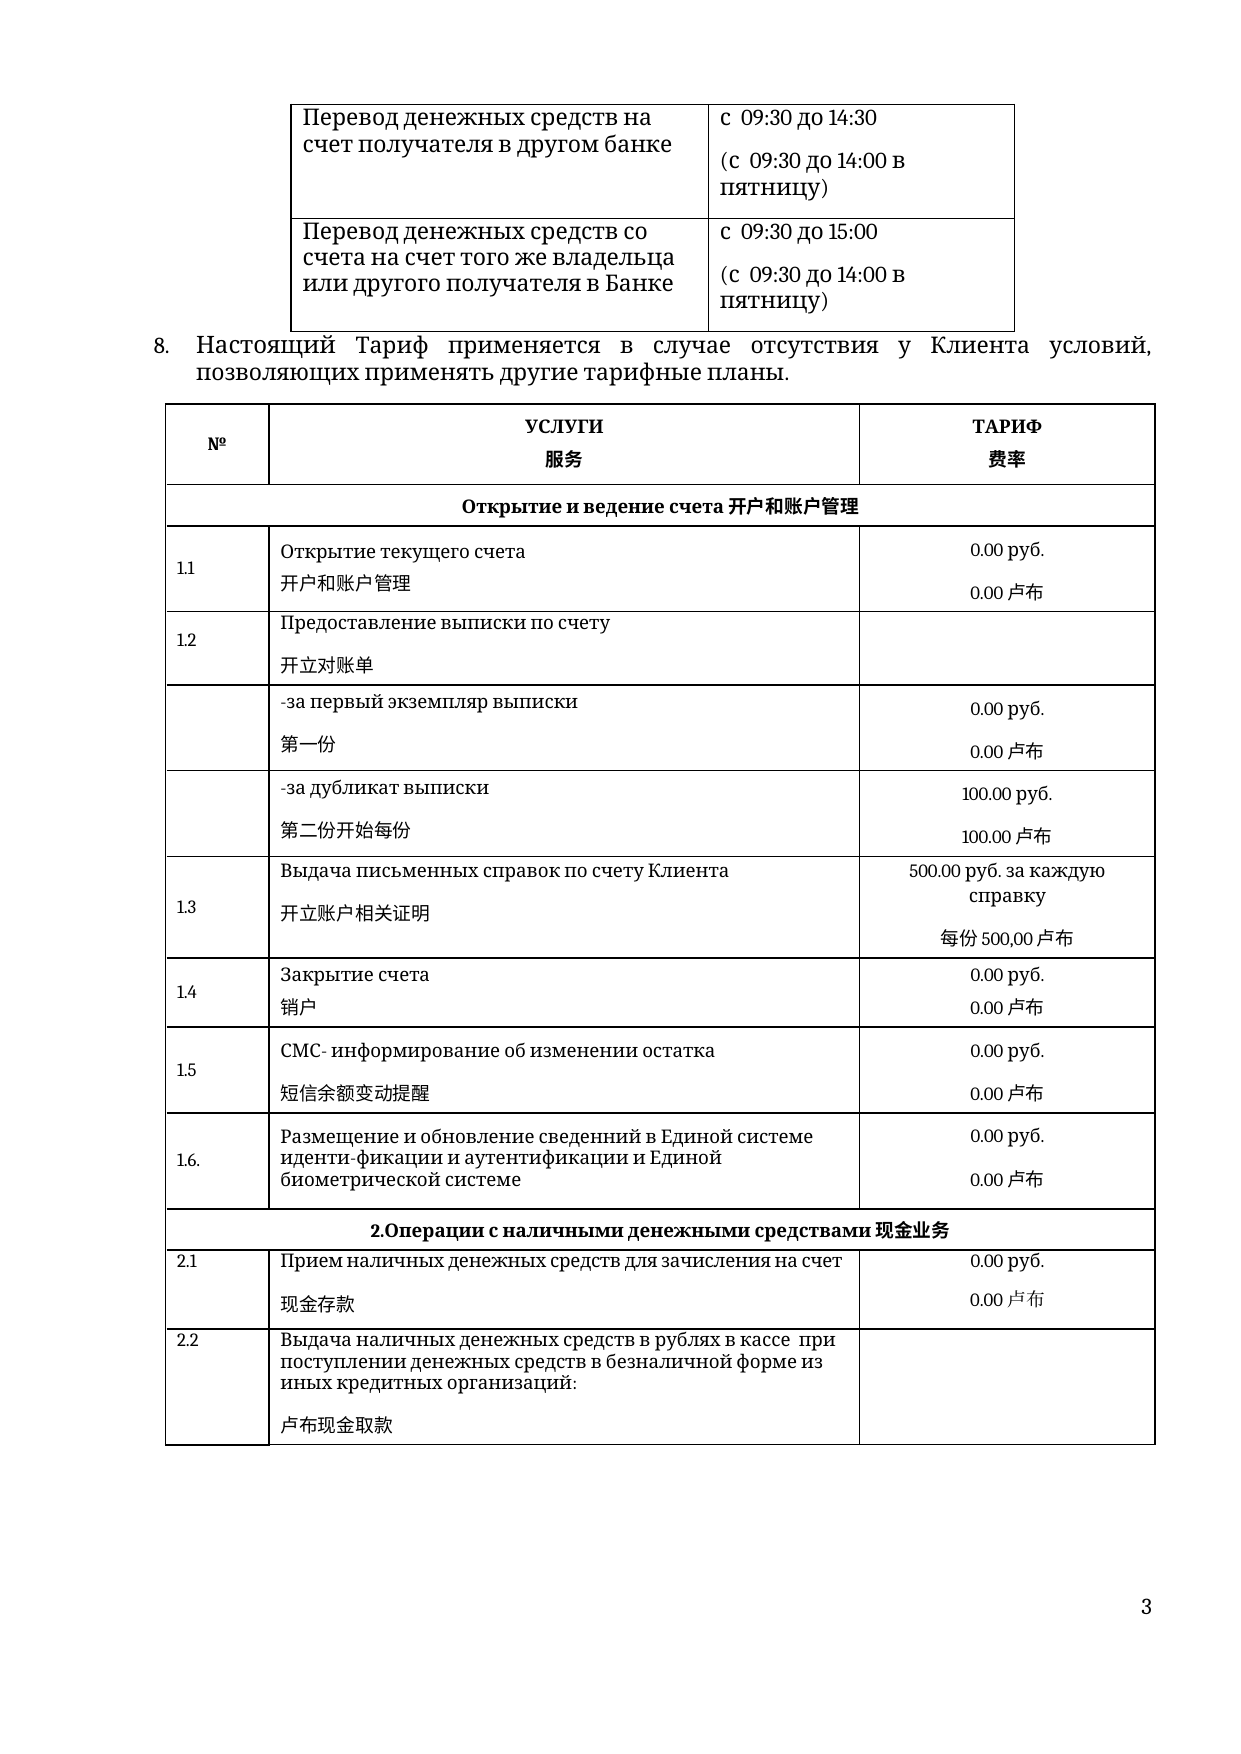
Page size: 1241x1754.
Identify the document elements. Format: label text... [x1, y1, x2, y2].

table_cell 100.00 руб. 100.00卢布 [860, 771, 1154, 856]
table_cell 0.00 руб. 0.00 卢布 [860, 1251, 1154, 1328]
table_cell 0.00 руб. 0.00卢布 [860, 959, 1154, 1026]
table_cell 1.5 [166, 1027, 268, 1112]
table_cell 2.2 [166, 1329, 268, 1444]
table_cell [292, 219, 708, 331]
table_cell 0.00 руб. 0.00卢布 [860, 686, 1154, 770]
table_header № [166, 405, 268, 484]
table_cell 1.1 [166, 526, 268, 611]
table_cell 1.6. [166, 1113, 268, 1208]
table_cell 0.00 руб. 0.00卢布 [860, 527, 1154, 611]
table_cell -за первый экземпляр выписки 第一份 [270, 686, 859, 770]
table_cell -за дубликат выписки 第二份开始每份 [270, 771, 859, 856]
table_cell [860, 1330, 1154, 1444]
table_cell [709, 219, 1014, 331]
table_cell Предоставление выписки по счету 开立对账单 [270, 612, 859, 684]
table_cell 2.1 [166, 1250, 268, 1328]
table_cell 1.4 [166, 958, 268, 1026]
table_header УСЛУГИ 服务 [270, 405, 859, 484]
table_header Перевод денежных средств на счет получателя в другом банке [292, 105, 708, 217]
table_cell 0.00 руб. 0.00卢布 [860, 1028, 1154, 1112]
table_cell Открытие текущего счета 开户和账户管理 [270, 527, 859, 611]
table_cell Размещение и обновление сведенний в Единой системе иденти-фикации и аутентификации и Единой биометрической системе [270, 1114, 859, 1208]
table_cell 0.00 руб. 0.00卢布 [860, 1114, 1154, 1208]
table_cell 500.00 руб. за каждую справку 每份500,00卢布 [860, 857, 1154, 957]
table_cell 1.2 [166, 612, 268, 684]
table_cell [166, 771, 268, 856]
table_cell [860, 612, 1154, 684]
table_cell СМС- информирование об изменении остатка 短信余额变动提醒 [270, 1028, 859, 1112]
list Настоящий Тариф применяется в случае отсутствия у Клиента условий, позволяющих применять другие тарифные планы. [153, 332, 1152, 386]
table_cell Выдача письменных справок по счету Клиента 开立账户相关证明 [270, 857, 859, 957]
table_cell Закрытие счета 销户 [270, 959, 859, 1026]
table_cell Прием наличных денежных средств для зачисления на счет 现金存款 [270, 1251, 859, 1328]
table_cell 1.3 [166, 857, 268, 957]
table_cell 2.Операции с наличными денежными средствами现金业务 [166, 1209, 1154, 1249]
table_header с 09:30 до 14:30 (с 09:30 до 14:00 в пятницу) [709, 105, 1014, 217]
table_cell [166, 685, 268, 770]
table_header ТАРИФ 费率 [860, 405, 1154, 484]
table_cell Открытие и ведение счета开户和账户管理 [166, 485, 1154, 525]
table_cell Выдача наличных денежных средств в рублях в кассе при поступлении денежных средств в безналичной форме из иных кредитных организаций: 卢布现金取款 [270, 1330, 859, 1444]
